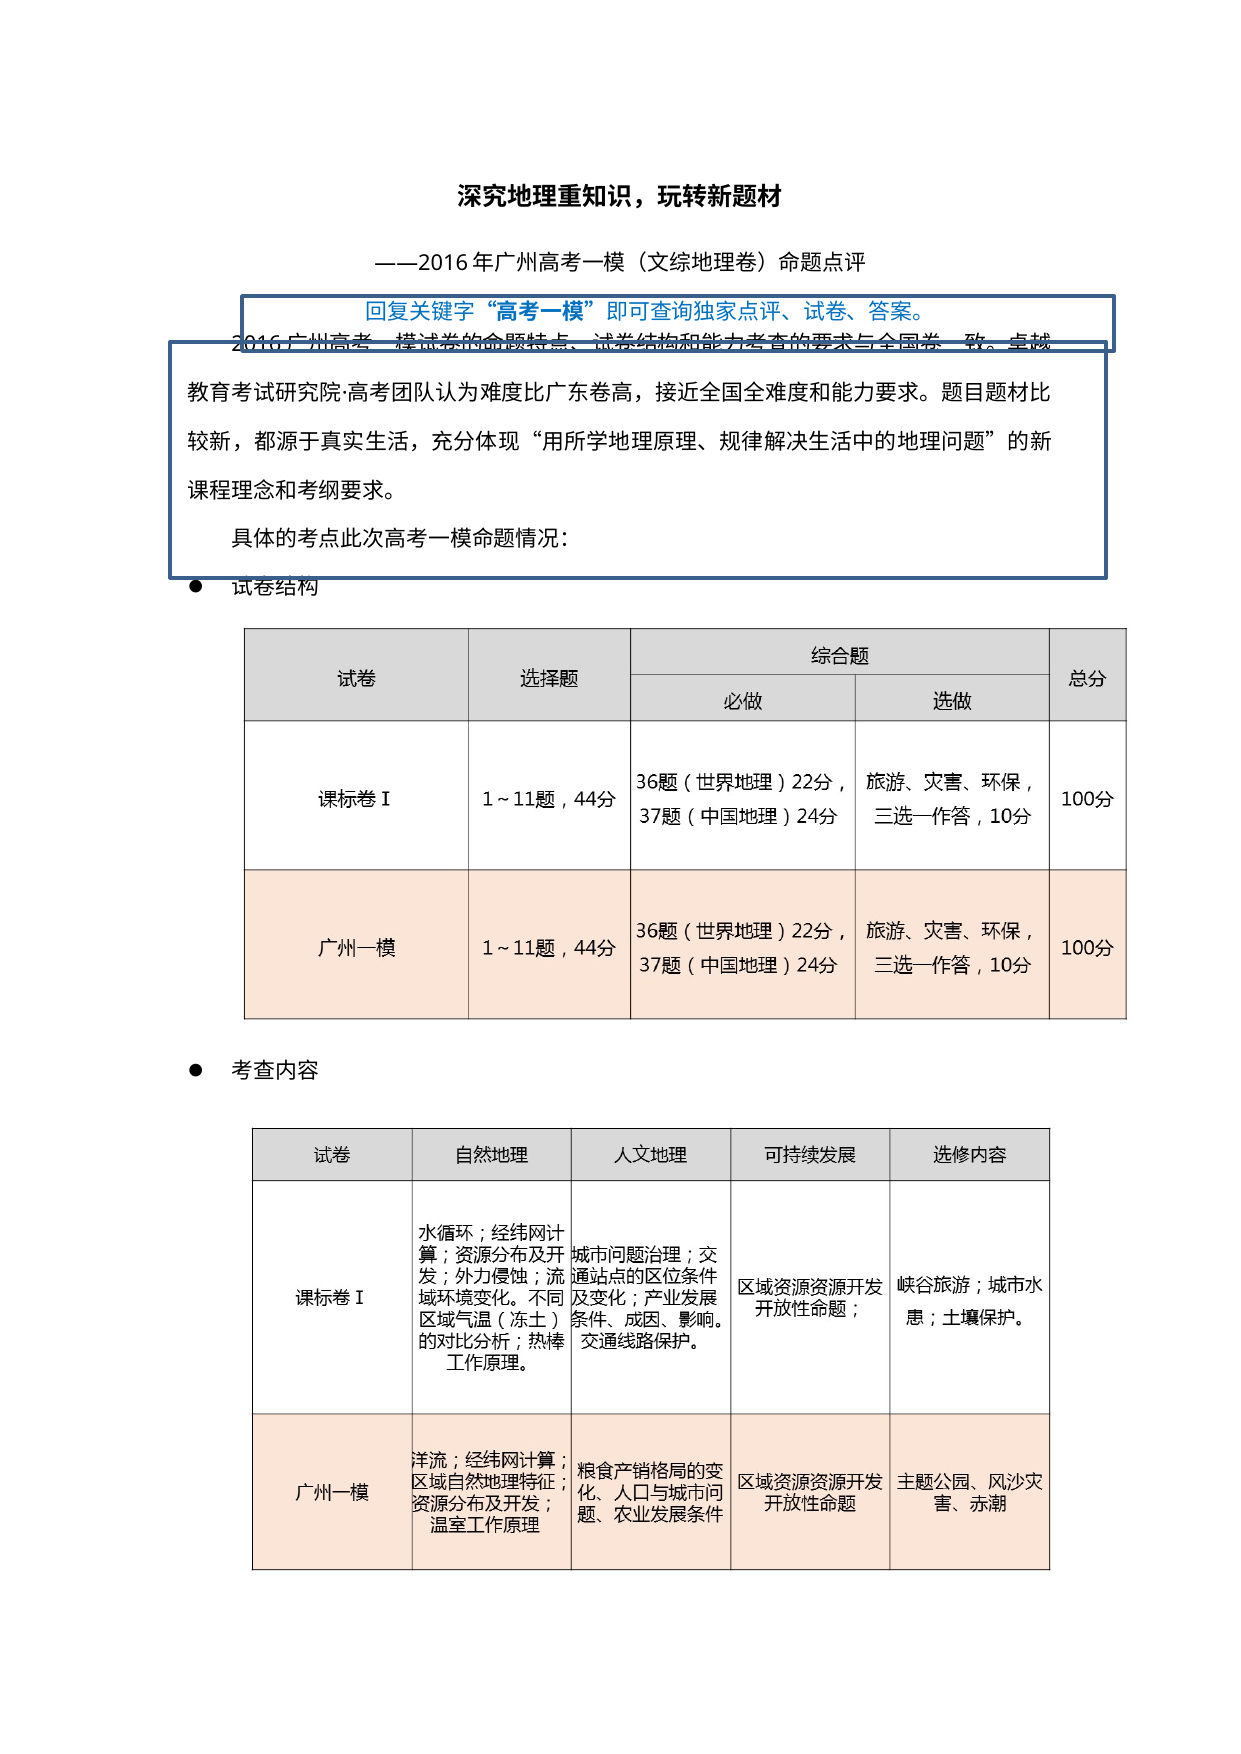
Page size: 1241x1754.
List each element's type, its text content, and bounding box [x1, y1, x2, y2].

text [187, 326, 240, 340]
text 回复关键字“高考一模”即可查询独家点评、试卷、答案。 [187, 293, 1053, 326]
list 试卷结构 [187, 580, 1053, 601]
picture [231, 1100, 1096, 1587]
text 深究地理重知识，玩转新题材 [187, 162, 1053, 227]
text ——2016年广州高考一模（文综地理卷）命题点评 [187, 245, 1053, 278]
list 考查内容 [187, 1052, 1053, 1085]
picture [231, 617, 1143, 1024]
text 2016广州高考一模试卷的命题特点、试卷结构和能力考查的要求与全国卷一致。卓越教育考试研究院·高考团队认为难度比广东卷高，接近全国全难度和能力要求。题目题材比较新，都源于真实生活，充分体现“用所学地理原理、规律解决生活中的地理问题”的新课程理念和考纲要求。 [187, 344, 1053, 505]
text 具体的考点此次高考一模命题情况： [187, 521, 1053, 553]
